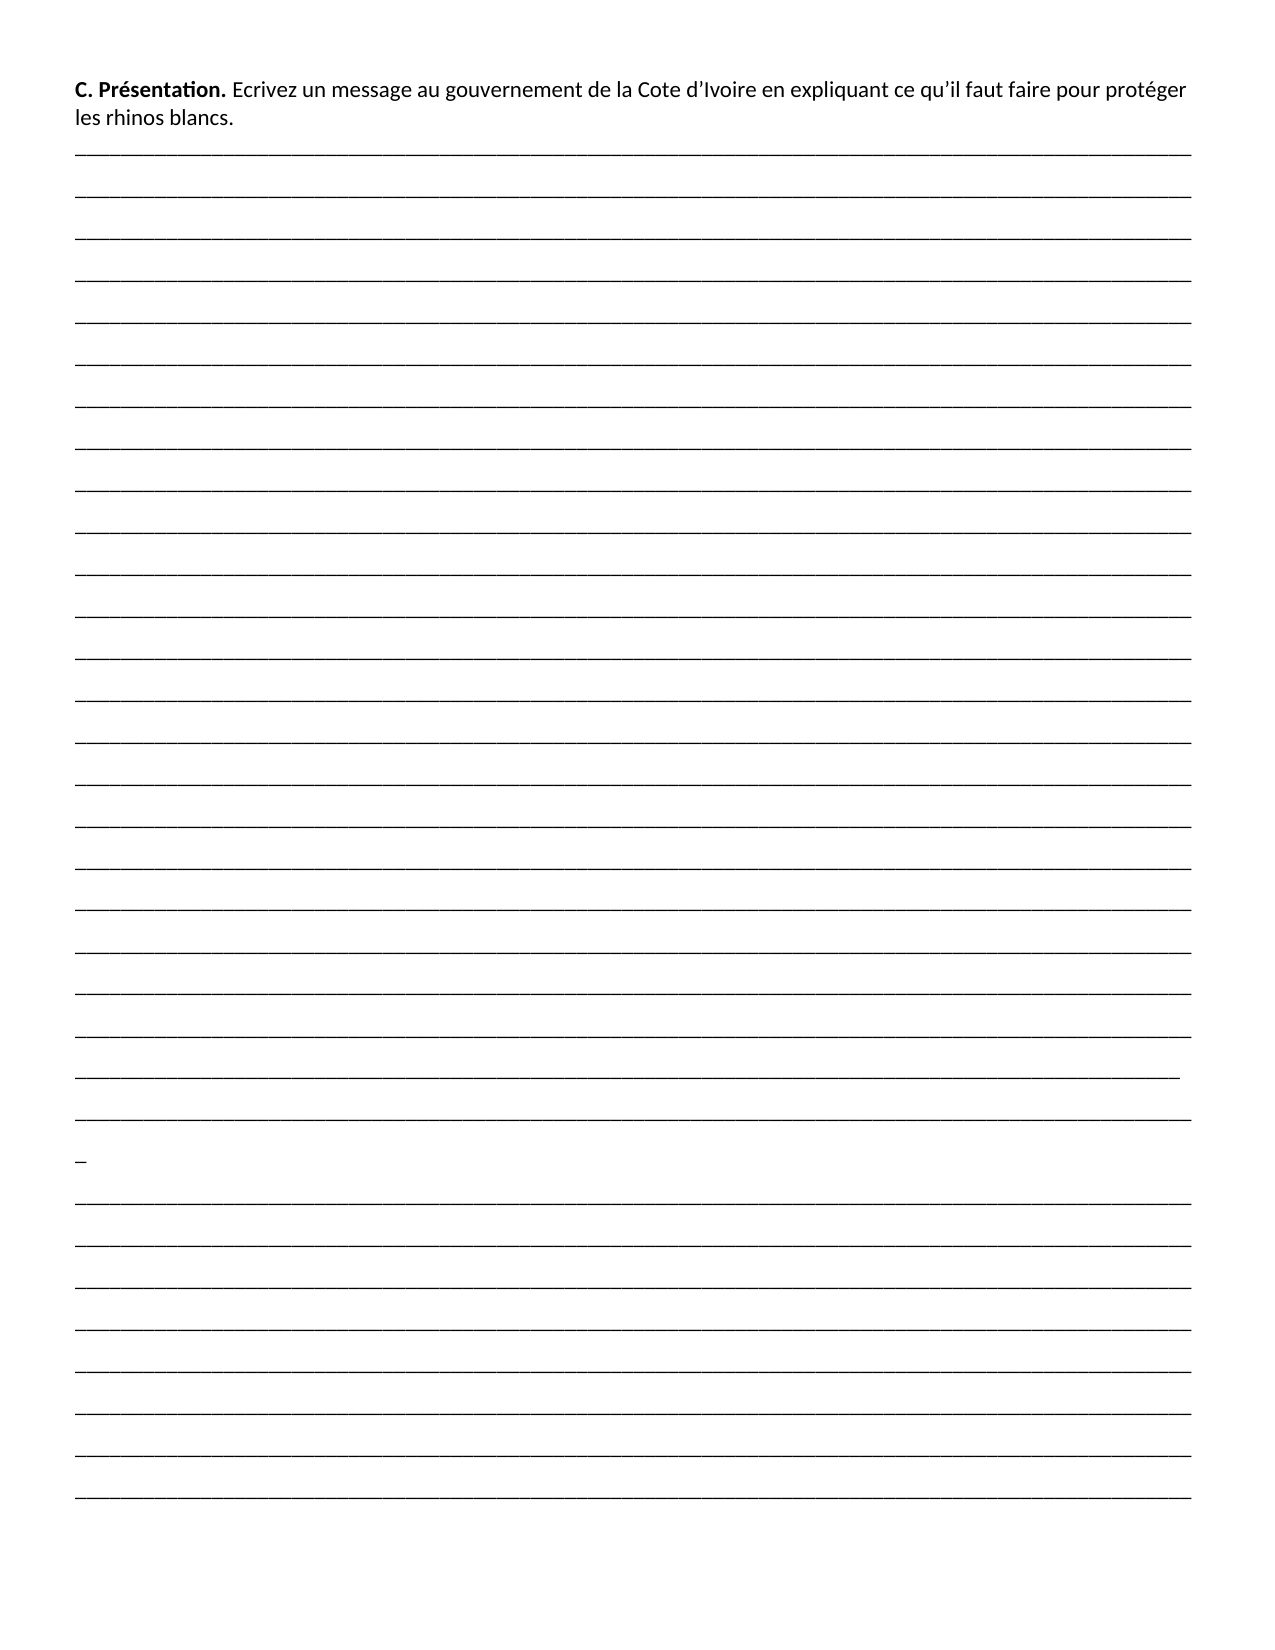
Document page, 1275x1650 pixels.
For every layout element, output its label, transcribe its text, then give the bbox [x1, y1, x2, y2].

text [75, 131, 1200, 201]
text C. Présentation. Ecrivez un message au gouvernement de la Cote d’Ivoire en expliquant ce qu’il faut faire pour protéger les rhinos blancs. [75, 75, 1200, 131]
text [75, 1432, 1200, 1502]
